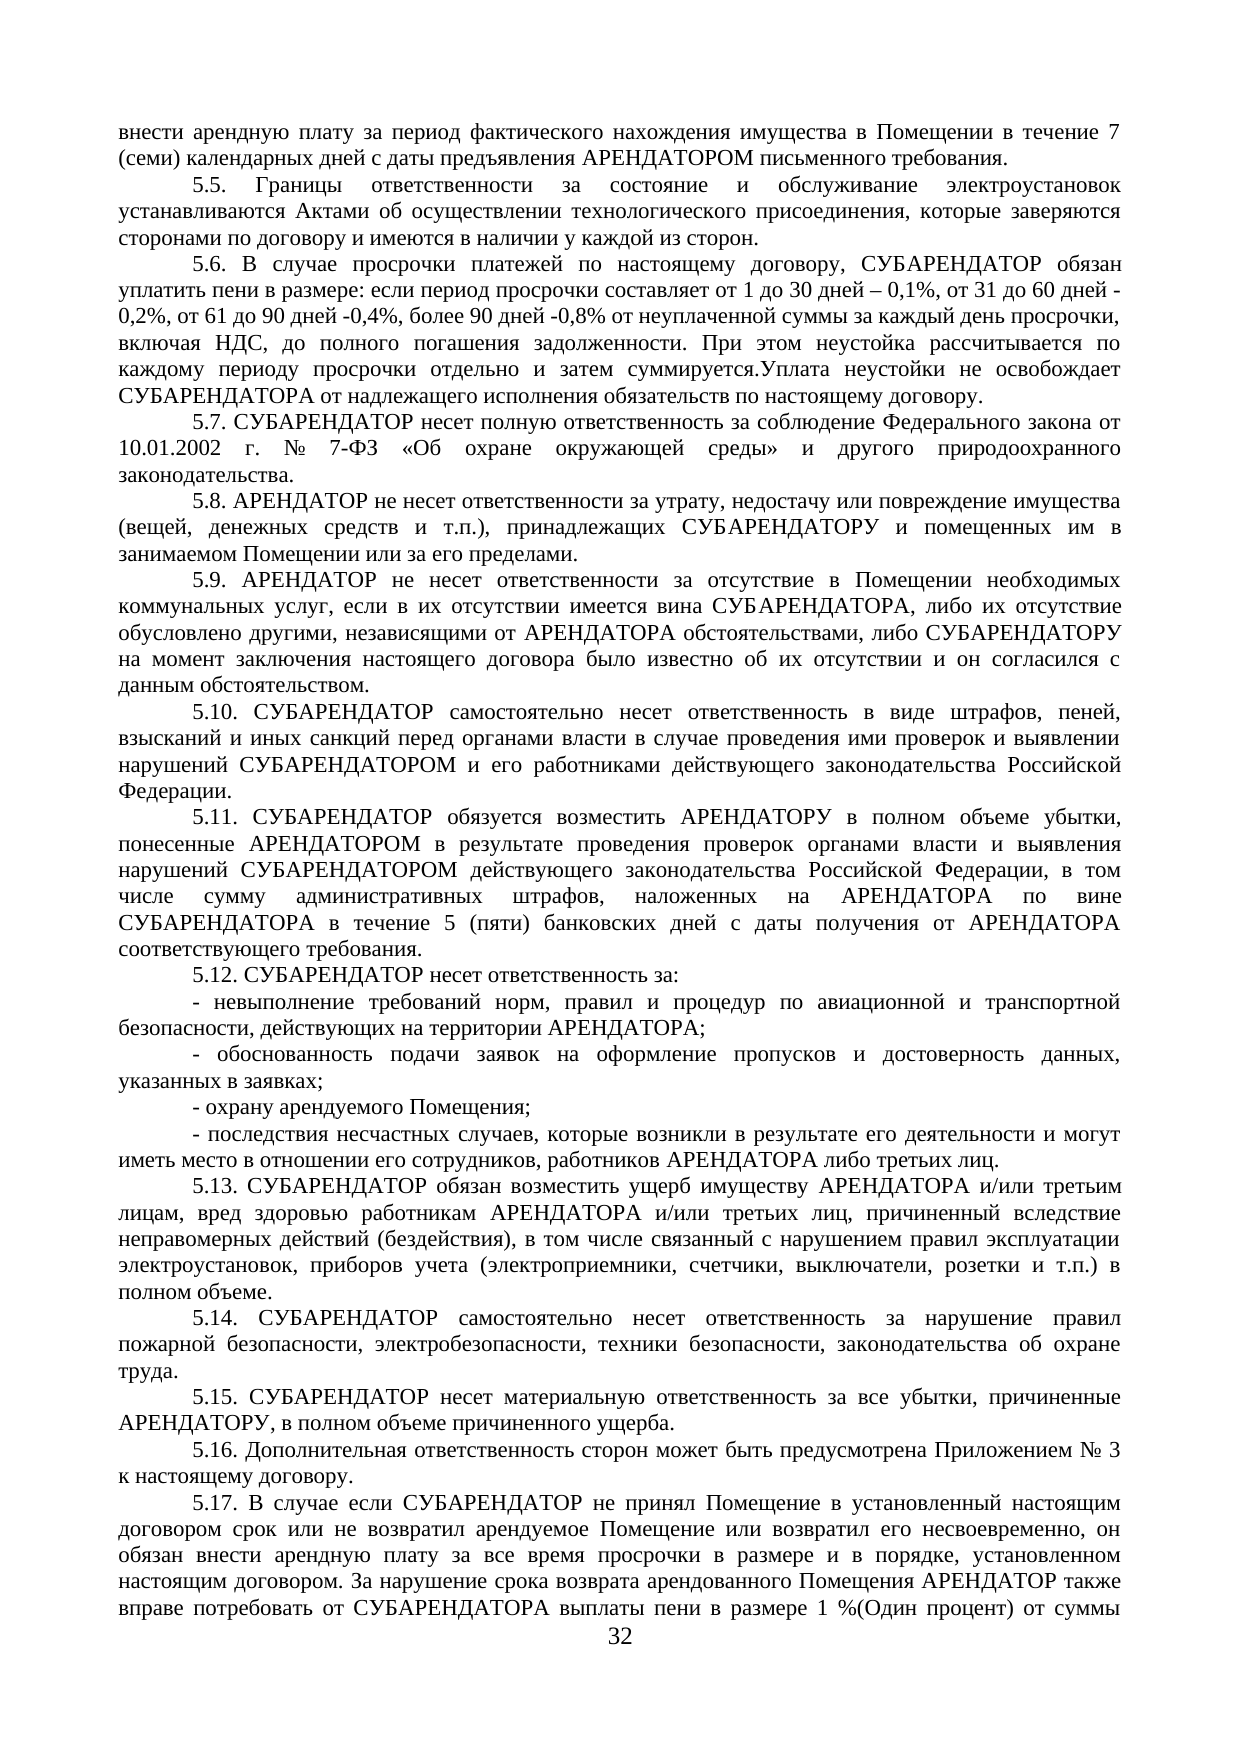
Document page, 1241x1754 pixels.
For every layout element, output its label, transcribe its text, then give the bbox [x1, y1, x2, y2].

text 5.13. СУБАрендатор обязан возместить ущерб имуществу АрендАТОРА и/или третьим лицам, вред здоровью работникам АрендАТОРА и/или третьих лиц, причиненный вследствие неправомерных действий (бездействия), в том числе связанный с нарушением правил эксплуатации электроустановок, приборов учета (электроприемники, счетчики, выключатели, розетки и т.п.) в полном объеме. [118, 1172, 1122, 1304]
text 5.16. Дополнительная ответственность сторон может быть предусмотрена Приложением № 3 к настоящему договору. [118, 1436, 1122, 1488]
text 5.12. СУБАрендатор несет ответственность за: [118, 961, 1122, 988]
text 5.11. СУБАрендатор обязуется возместить АрендАТОРУ в полном объеме убытки, понесенные АрендАТОРОМ в результате проведения проверок органами власти и выявления нарушений СУБАрендатором действующего законодательства Российской Федерации, в том числе сумму административных штрафов, наложенных на АрендАТОРА по вине СУБАрендатора в течение 5 (пяти) банковских дней с даты получения от АРЕНДАТОРА соответствующего требования. [118, 803, 1122, 961]
text - невыполнение требований норм, правил и процедур по авиационной и транспортной безопасности, действующих на территории АРЕНДАТОРА; [118, 988, 1122, 1041]
text 5.7. СУБАрендатор несет полную ответственность за соблюдение Федерального закона от 10.01.2002 г. № 7-ФЗ «Об охране окружающей среды» и другого природоохранного законодательства. [118, 408, 1122, 487]
text 5.15. СУБАрендатор несет материальную ответственность за все убытки, причиненные АрендАТОРУ, в полном объеме причиненного ущерба. [118, 1383, 1122, 1436]
text 5.10. СУБАрендатор самостоятельно несет ответственность в виде штрафов, пеней, взысканий и иных санкций перед органами власти в случае проведения ими проверок и выявлении нарушений СУБАрендатором и его работниками действующего законодательства Российской Федерации. [118, 698, 1122, 803]
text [118, 1488, 1122, 1620]
text 5.8. АрендАТОР не несет ответственности за утрату, недостачу или повреждение имущества (вещей, денежных средств и т.п.), принадлежащих СУБАрендатору и помещенных им в занимаемом Помещении или за его пределами. [118, 487, 1122, 566]
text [118, 118, 1122, 171]
text 5.6. В случае просрочки платежей по настоящему договору, СУБАрендатор обязан уплатить пени в размере: если период просрочки составляет от 1 до 30 дней – 0,1%, от 31 до 60 дней -0,2%, от 61 до 90 дней -0,4%, более 90 дней -0,8% от неуплаченной суммы за каждый день просрочки, включая НДС, до полного погашения задолженности. При этом неустойка рассчитывается по каждому периоду просрочки отдельно и затем суммируется.Уплата неустойки не освобождает СУБАРЕНДАТОРА от надлежащего исполнения обязательств по настоящему договору. [118, 250, 1122, 408]
text 5.5. Границы ответственности за состояние и обслуживание электроустановок устанавливаются Актами об осуществлении технологического присоединения, которые заверяются сторонами по договору и имеются в наличии у каждой из сторон. [118, 171, 1122, 250]
text - обоснованность подачи заявок на оформление пропусков и достоверность данных, указанных в заявках; [118, 1041, 1122, 1093]
text - охрану арендуемого Помещения; [118, 1093, 1122, 1119]
text 5.9. АрендАТОР не несет ответственности за отсутствие в Помещении необходимых коммунальных услуг, если в их отсутствии имеется вина СУБАрендатора, либо их отсутствие обусловлено другими, независящими от АрендАТОРА обстоятельствами, либо СУБАРЕНДАТОРУ на момент заключения настоящего договора было известно об их отсутствии и он согласился с данным обстоятельством. [118, 566, 1122, 698]
text 5.14. СУБАрендатор самостоятельно несет ответственность за нарушение правил пожарной безопасности, электробезопасности, техники безопасности, законодательства об охране труда. [118, 1304, 1122, 1383]
text - последствия несчастных случаев, которые возникли в результате его деятельности и могут иметь место в отношении его сотрудников, работников АрендАТОРА либо третьих лиц. [118, 1119, 1122, 1172]
